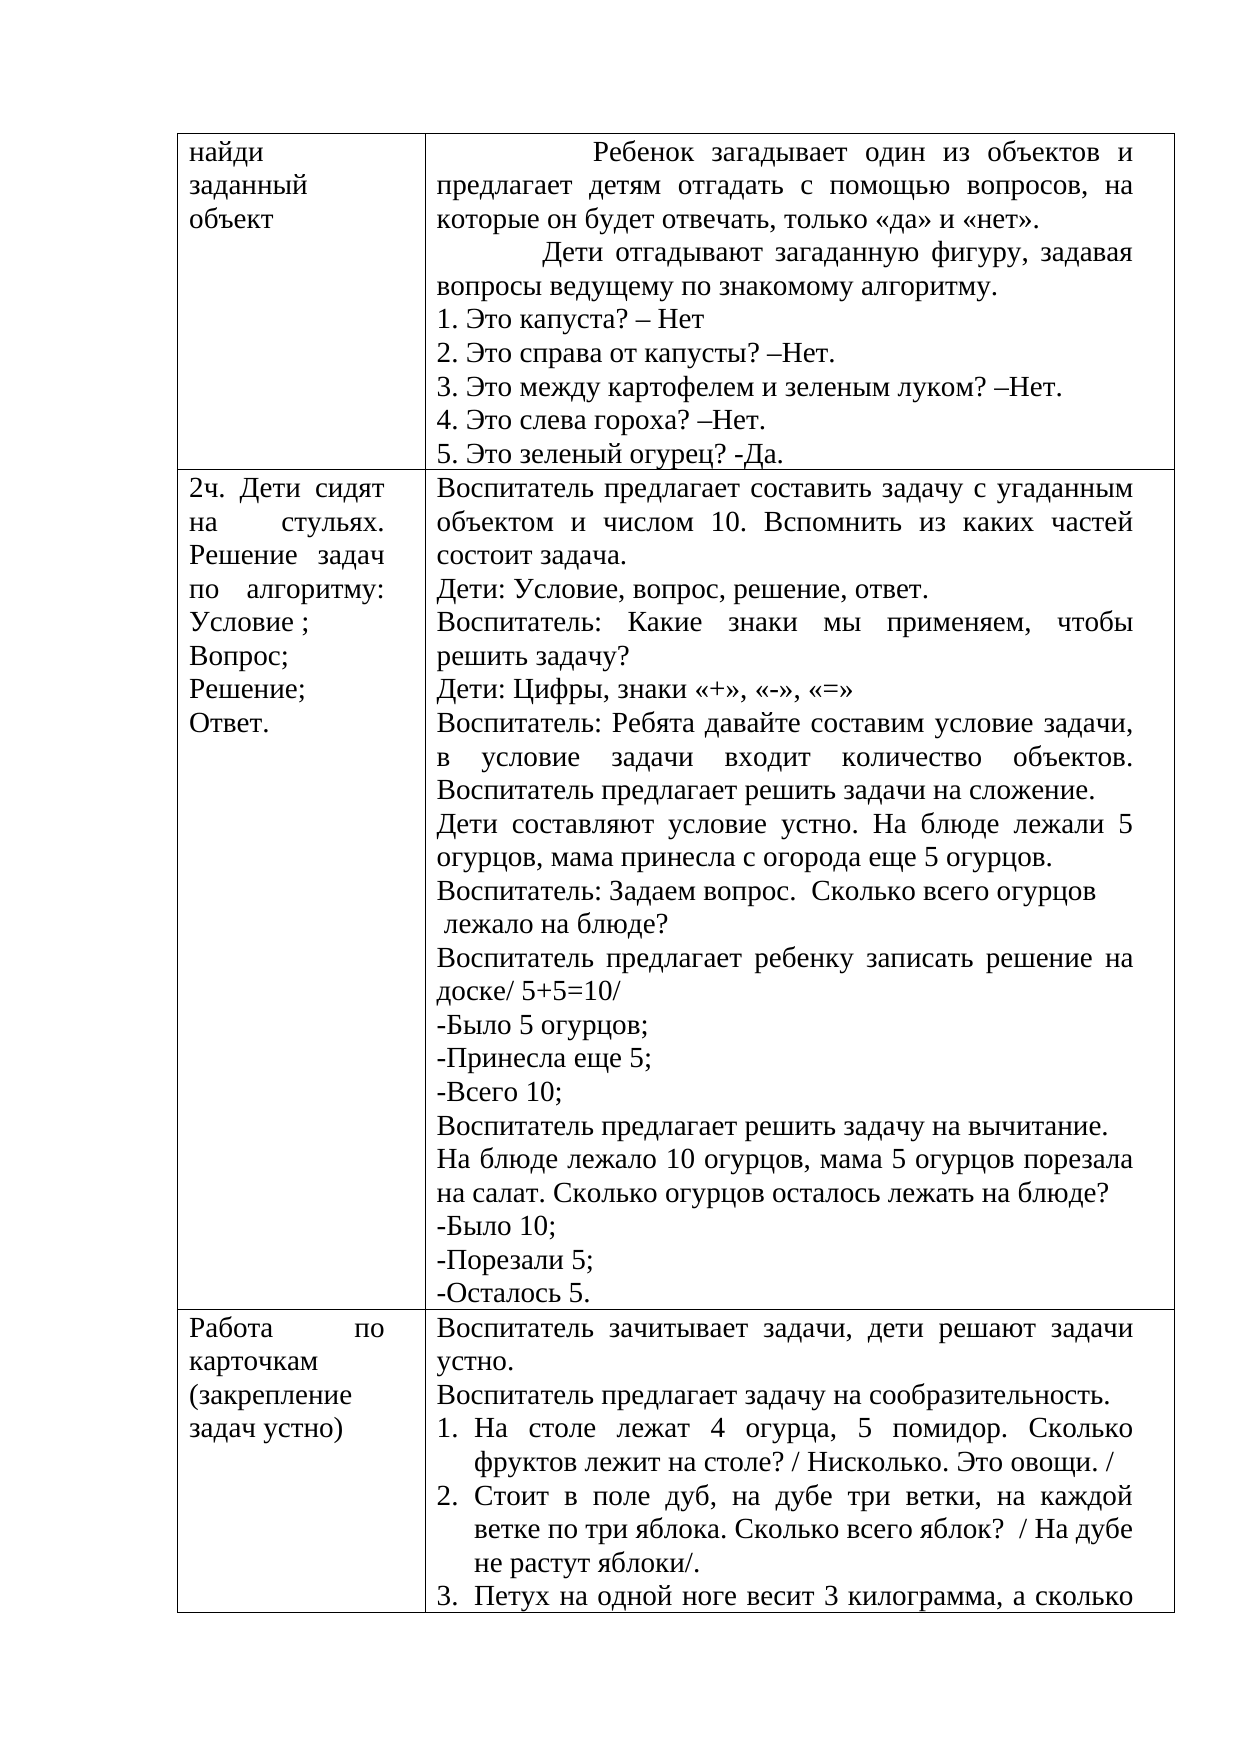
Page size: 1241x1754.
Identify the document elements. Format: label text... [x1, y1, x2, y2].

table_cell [178, 134, 425, 469]
table_cell 2ч. Дети сидят на стульях. Решение задач по алгоритму: Условие ; Вопрос; Решение; Ответ. [178, 470, 425, 1309]
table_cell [426, 1310, 1174, 1612]
table_cell Воспитатель предлагает составить задачу с угаданным объектом и числом 10. Вспомнить из каких частей состоит задача. Дети: Условие, вопрос, решение, ответ. Воспитатель: Какие знаки мы применяем, чтобы решить задачу? Дети: Цифры, знаки «+», «-», «=» Воспитатель: Ребята давайте составим условие задачи, в условие задачи входит количество объектов. Воспитатель предлагает решить задачи на сложение. Дети составляют условие устно. На блюде лежали 5 огурцов, мама принесла с огорода еще 5 огурцов. Воспитатель: Задаем вопрос. Сколько всего огурцов лежало на блюде? Воспитатель предлагает ребенку записать решение на доске/ 5+5=10/ -Было 5 огурцов; -Принесла еще 5; -Всего 10; Воспитатель предлагает решить задачу на вычитание. На блюде лежало 10 огурцов, мама 5 огурцов порезала на салат. Сколько огурцов осталось лежать на блюде? -Было 10; -Порезали 5; -Осталось 5. [426, 470, 1174, 1309]
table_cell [178, 1310, 425, 1612]
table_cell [426, 134, 1174, 469]
